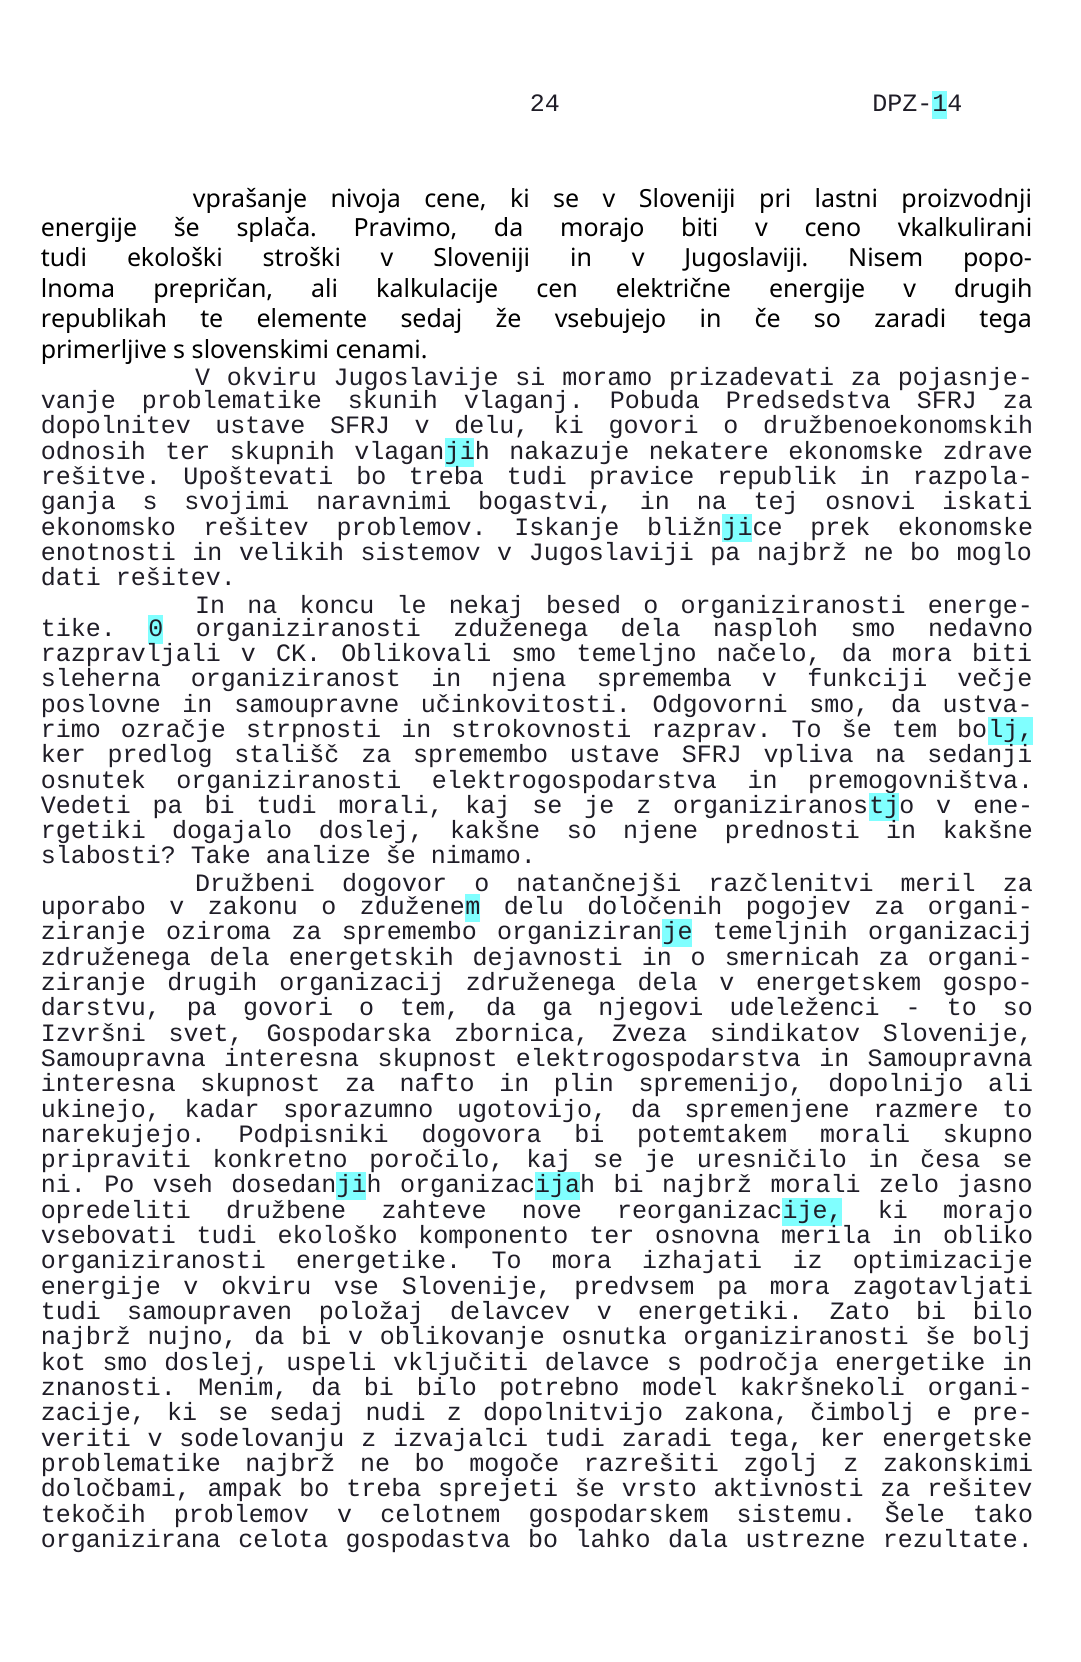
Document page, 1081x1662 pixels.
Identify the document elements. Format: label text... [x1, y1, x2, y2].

text Pri tem je treba konkretno zadeve, ki se ljudem ne zdijo zadovoljivo urejene - tudi naši Skupščini, čimprej rešiti in preiti na realizacijo. V razvojno problematiko sodi tudivprašanje nivoja cene, ki se v Sloveniji pri lastni proizvodnji energije še splača. Pravimo, da morajo biti v ceno vkalkulirani tudi ekološki stroški v Sloveniji in v Jugoslaviji. Nisem popo- lnoma prepričan, ali kalkulacije cen električne energije v drugih republikah te elemente sedaj že vsebujejo in če so zaradi tega primerljive s slovenskimi cenami. [41, 183, 1033, 365]
text In na koncu le nekaj besed o organiziranosti energe- tike. 0 organiziranosti zduženega dela nasploh smo nedavno razpravljali v CK. Oblikovali smo temeljno načelo, da mora biti sleherna organiziranost in njena sprememba v funkciji večje poslovne in samoupravne učinkovitosti. Odgovorni smo, da ustva- rimo ozračje strpnosti in strokovnosti razprav. To še tem bolj, ker predlog stališč za spremembo ustave SFRJ vpliva na sedanji osnutek organiziranosti elektrogospodarstva in premogovništva. Vedeti pa bi tudi morali, kaj se je z organiziranostjo v ene- rgetiki dogajalo doslej, kakšne so njene prednosti in kakšne slabosti? Take analize še nimamo. [41, 593, 1033, 871]
text V okviru Jugoslavije si moramo prizadevati za pojasnje- vanje problematike skunih vlaganj. Pobuda Predsedstva SFRJ za dopolnitev ustave SFRJ v delu, ki govori o družbenoekonomskih odnosih ter skupnih vlaganjih nakazuje nekatere ekonomske zdrave rešitve. Upoštevati bo treba tudi pravice republik in razpola- ganja s svojimi naravnimi bogastvi, in na tej osnovi iskati ekonomsko rešitev problemov. Iskanje bližnjice prek ekonomske enotnosti in velikih sistemov v Jugoslaviji pa najbrž ne bo moglo dati rešitev. [41, 365, 1033, 593]
